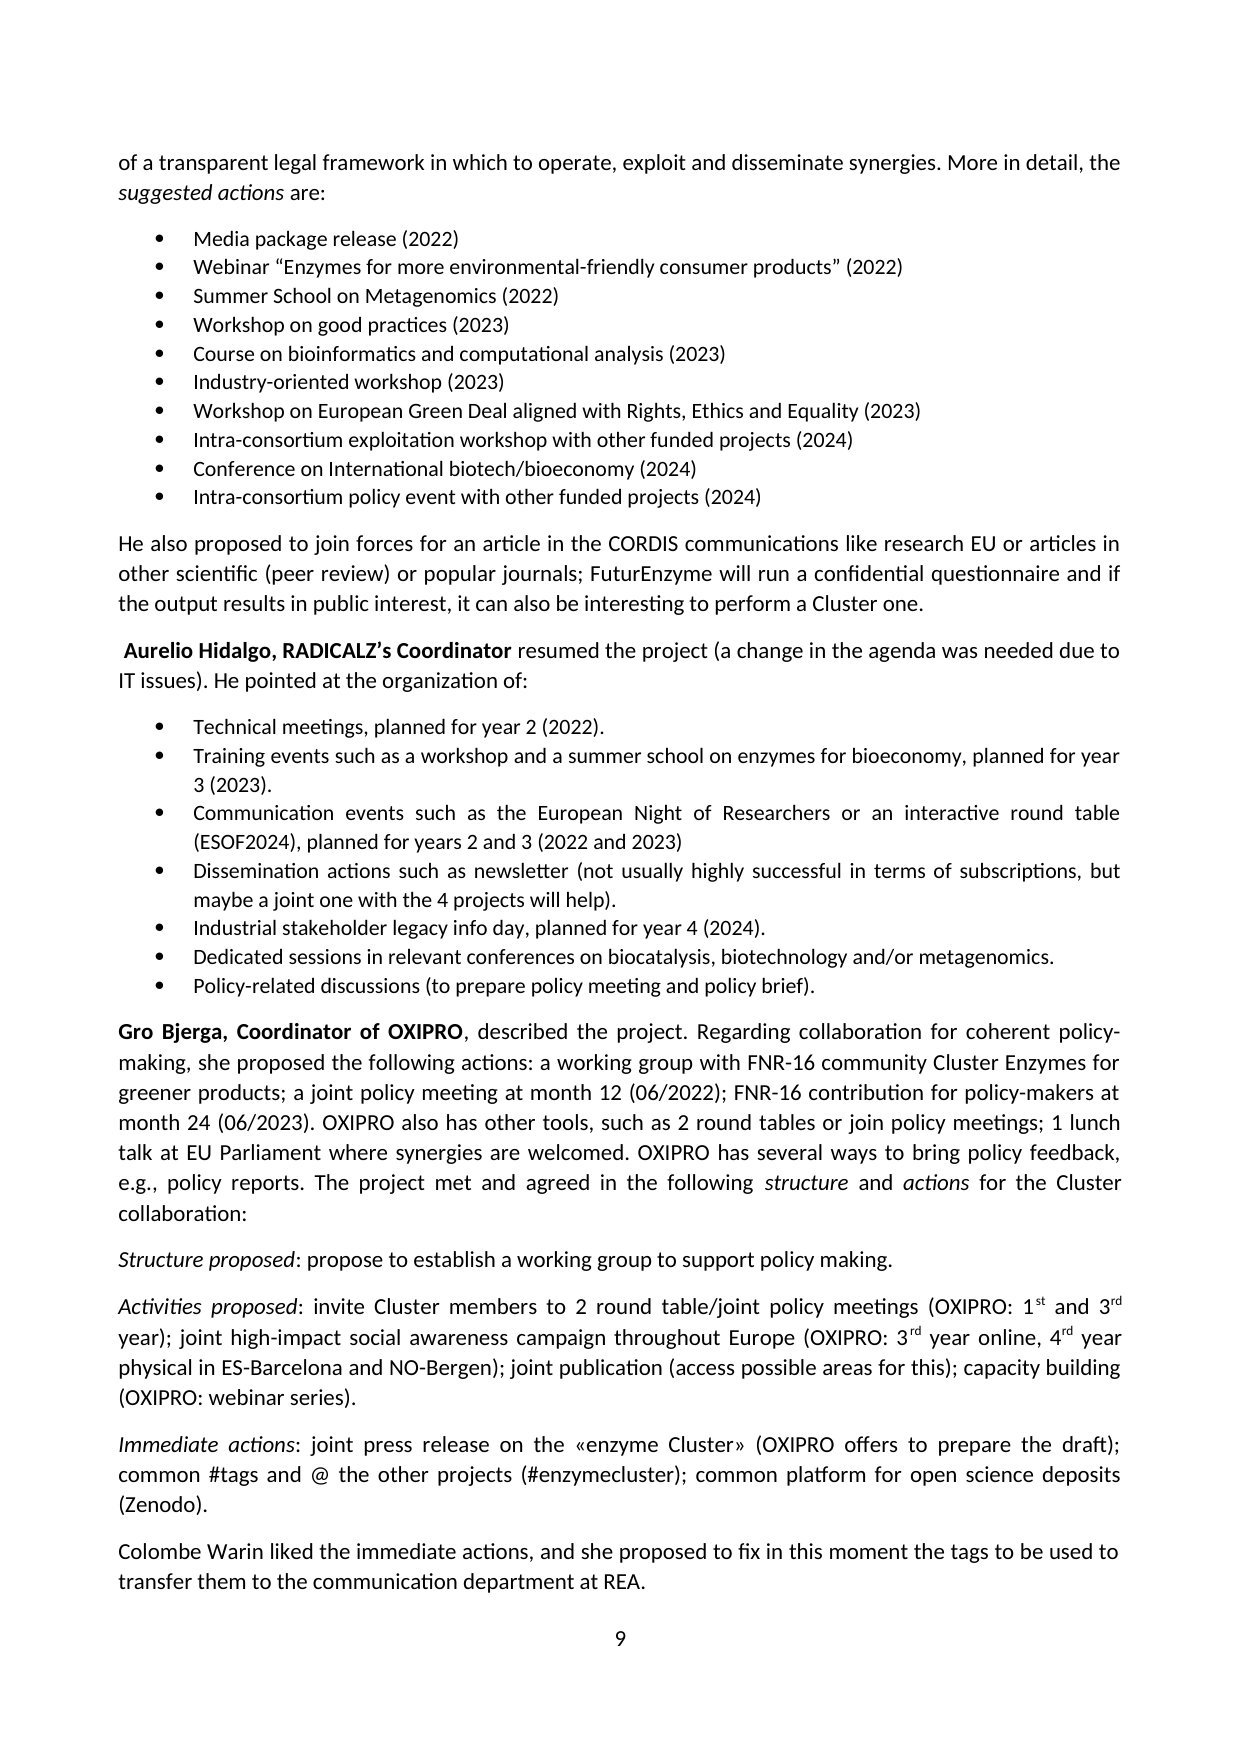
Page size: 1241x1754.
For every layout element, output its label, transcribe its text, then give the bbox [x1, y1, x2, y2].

list Industrial stakeholder legacy info day, planned for year 4 (2024). [156, 914, 1122, 941]
list Summer School on Metagenomics (2022) [156, 282, 1122, 309]
list Workshop on good practices (2023) [156, 311, 1122, 338]
list Intra-consortium policy event with other funded projects (2024) [156, 483, 1122, 510]
list Workshop on European Green Deal aligned with Rights, Ethics and Equality (2023) [156, 397, 1122, 424]
list Conference on International biotech/bioeconomy (2024) [156, 455, 1122, 481]
text Gro Bjerga, Coordinator of OXIPRO, described the project. Regarding collaboration for coherent policy-making, she proposed the following actions: a working group with FNR-16 community Cluster Enzymes for greener products; a joint policy meeting at month 12 (06/2022); FNR-16 contribution for policy-makers at month 24 (06/2023). OXIPRO also has other tools, such as 2 round tables or join policy meetings; 1 lunch talk at EU Parliament where synergies are welcomed. OXIPRO has several ways to bring policy feedback, e.g., policy reports. The project met and agreed in the following structure and actions for the Cluster collaboration: [118, 1017, 1122, 1227]
text Aurelio Hidalgo, RADICALZ’s Coordinator resumed the project (a change in the agenda was needed due to IT issues). He pointed at the organization of: [118, 636, 1122, 694]
list Training events such as a workshop and a summer school on enzymes for bioeconomy, planned for year 3 (2023). [156, 742, 1122, 797]
list Dissemination actions such as newsletter (not usually highly successful in terms of subscriptions, but maybe a joint one with the 4 projects will help). [156, 857, 1122, 912]
list Technical meetings, planned for year 2 (2022). [156, 713, 1122, 740]
list Policy-related discussions (to prepare policy meeting and policy brief). [156, 972, 1122, 999]
text Activities proposed: invite Cluster members to 2 round table/joint policy meetings (OXIPRO: 1st and 3rd year); joint high-impact social awareness campaign throughout Europe (OXIPRO: 3rd year online, 4rd year physical in ES-Barcelona and NO-Bergen); joint publication (access possible areas for this); capacity building (OXIPRO: webinar series). [118, 1292, 1122, 1411]
list Communication events such as the European Night of Researchers or an interactive round table (ESOF2024), planned for years 2 and 3 (2022 and 2023) [156, 799, 1122, 855]
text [118, 148, 1122, 206]
list Industry-oriented workshop (2023) [156, 368, 1122, 395]
list Media package release (2022) [156, 225, 1122, 251]
text He also proposed to join forces for an article in the CORDIS communications like research EU or articles in other scientific (peer review) or popular journals; FuturEnzyme will run a confidential questionnaire and if the output results in public interest, it can also be interesting to perform a Cluster one. [118, 529, 1122, 617]
list Course on bioinformatics and computational analysis (2023) [156, 340, 1122, 366]
text Colombe Warin liked the immediate actions, and she proposed to fix in this moment the tags to be used to transfer them to the communication department at REA. [118, 1537, 1122, 1595]
list Intra-consortium exploitation workshop with other funded projects (2024) [156, 426, 1122, 453]
text Immediate actions: joint press release on the «enzyme Cluster» (OXIPRO offers to prepare the draft); common #tags and @ the other projects (#enzymecluster); common platform for open science deposits (Zenodo). [118, 1430, 1122, 1518]
list Dedicated sessions in relevant conferences on biocatalysis, biotechnology and/or metagenomics. [156, 943, 1122, 970]
list Webinar “Enzymes for more environmental-friendly consumer products” (2022) [156, 253, 1122, 280]
text Structure proposed: propose to establish a working group to support policy making. [118, 1246, 1122, 1273]
